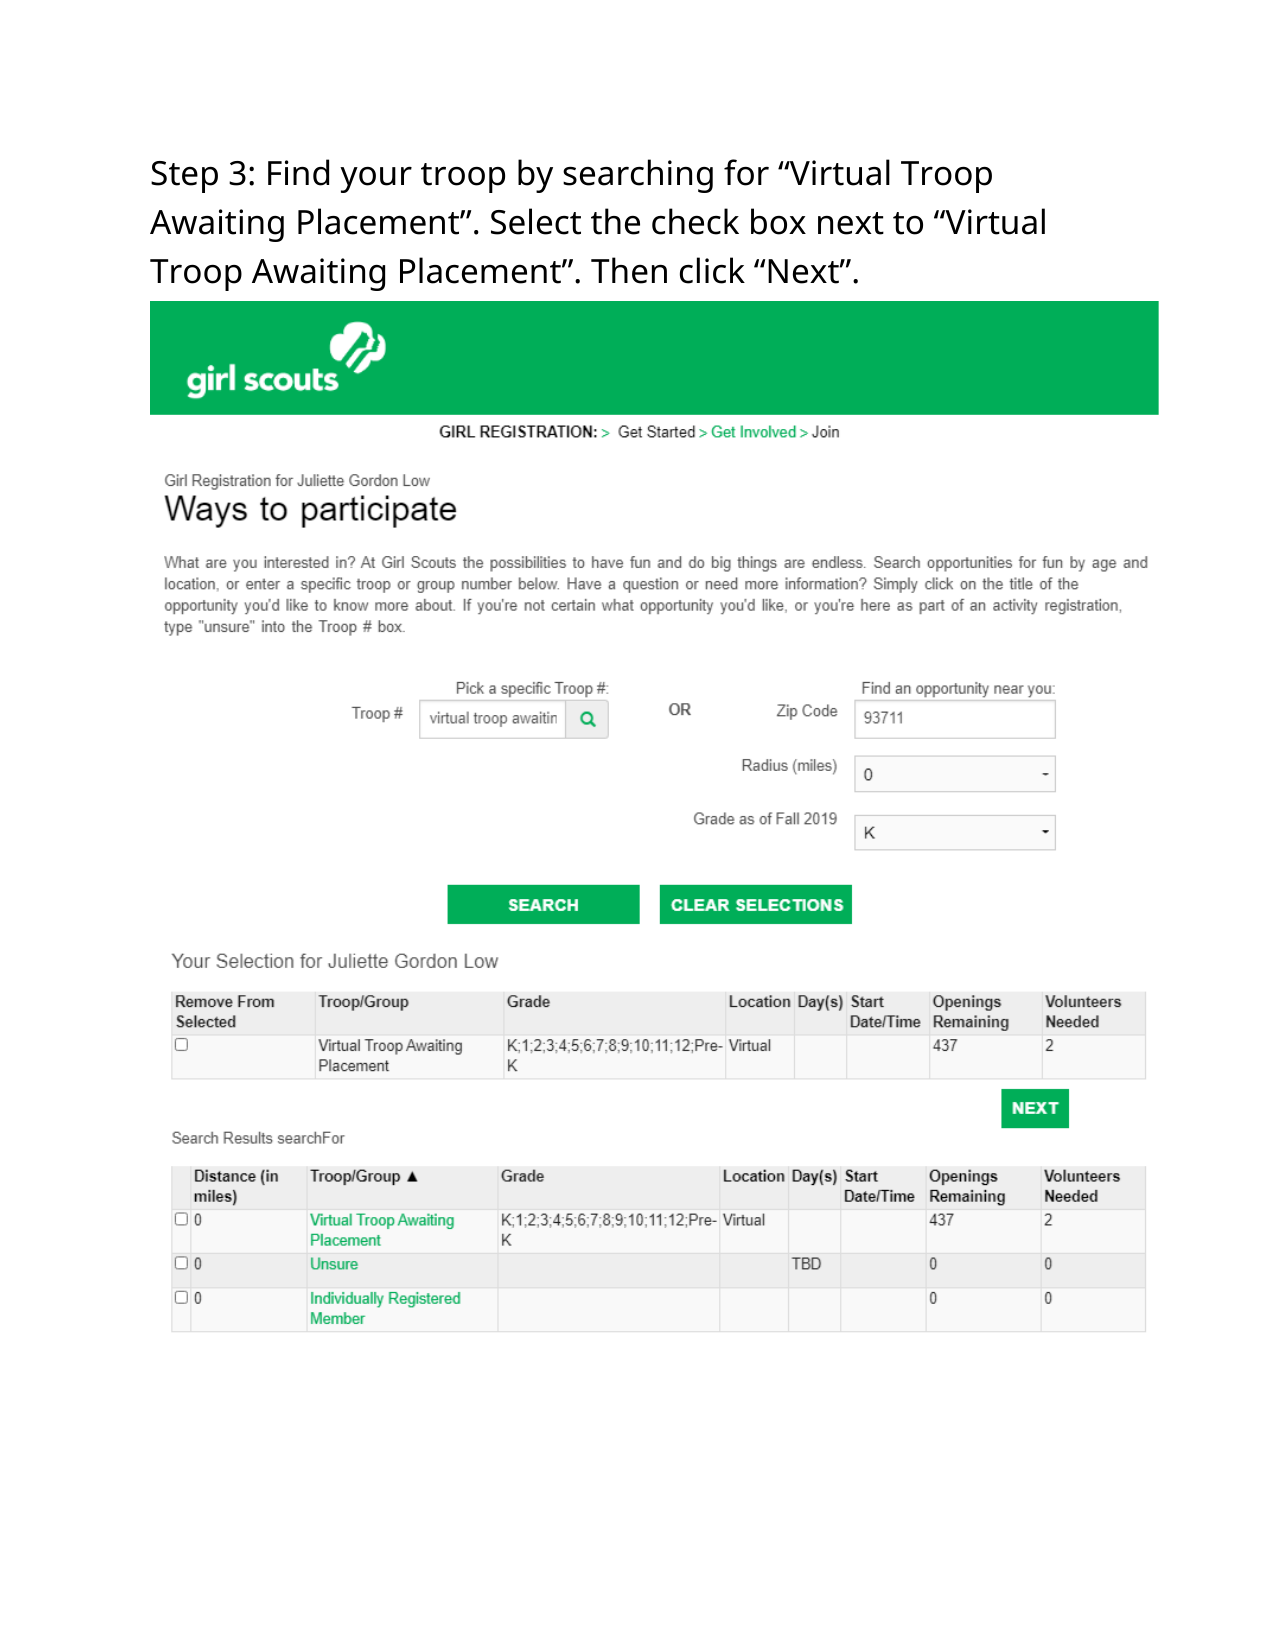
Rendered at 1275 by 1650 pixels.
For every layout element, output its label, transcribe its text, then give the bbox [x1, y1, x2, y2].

picture [150, 301, 1158, 1345]
text Step 3: Find your troop by searching for “Virtual Troop Awaiting Placement”. Select the check box next to “Virtual Troop Awaiting Placement”. Then click “Next”. [150, 150, 1125, 293]
